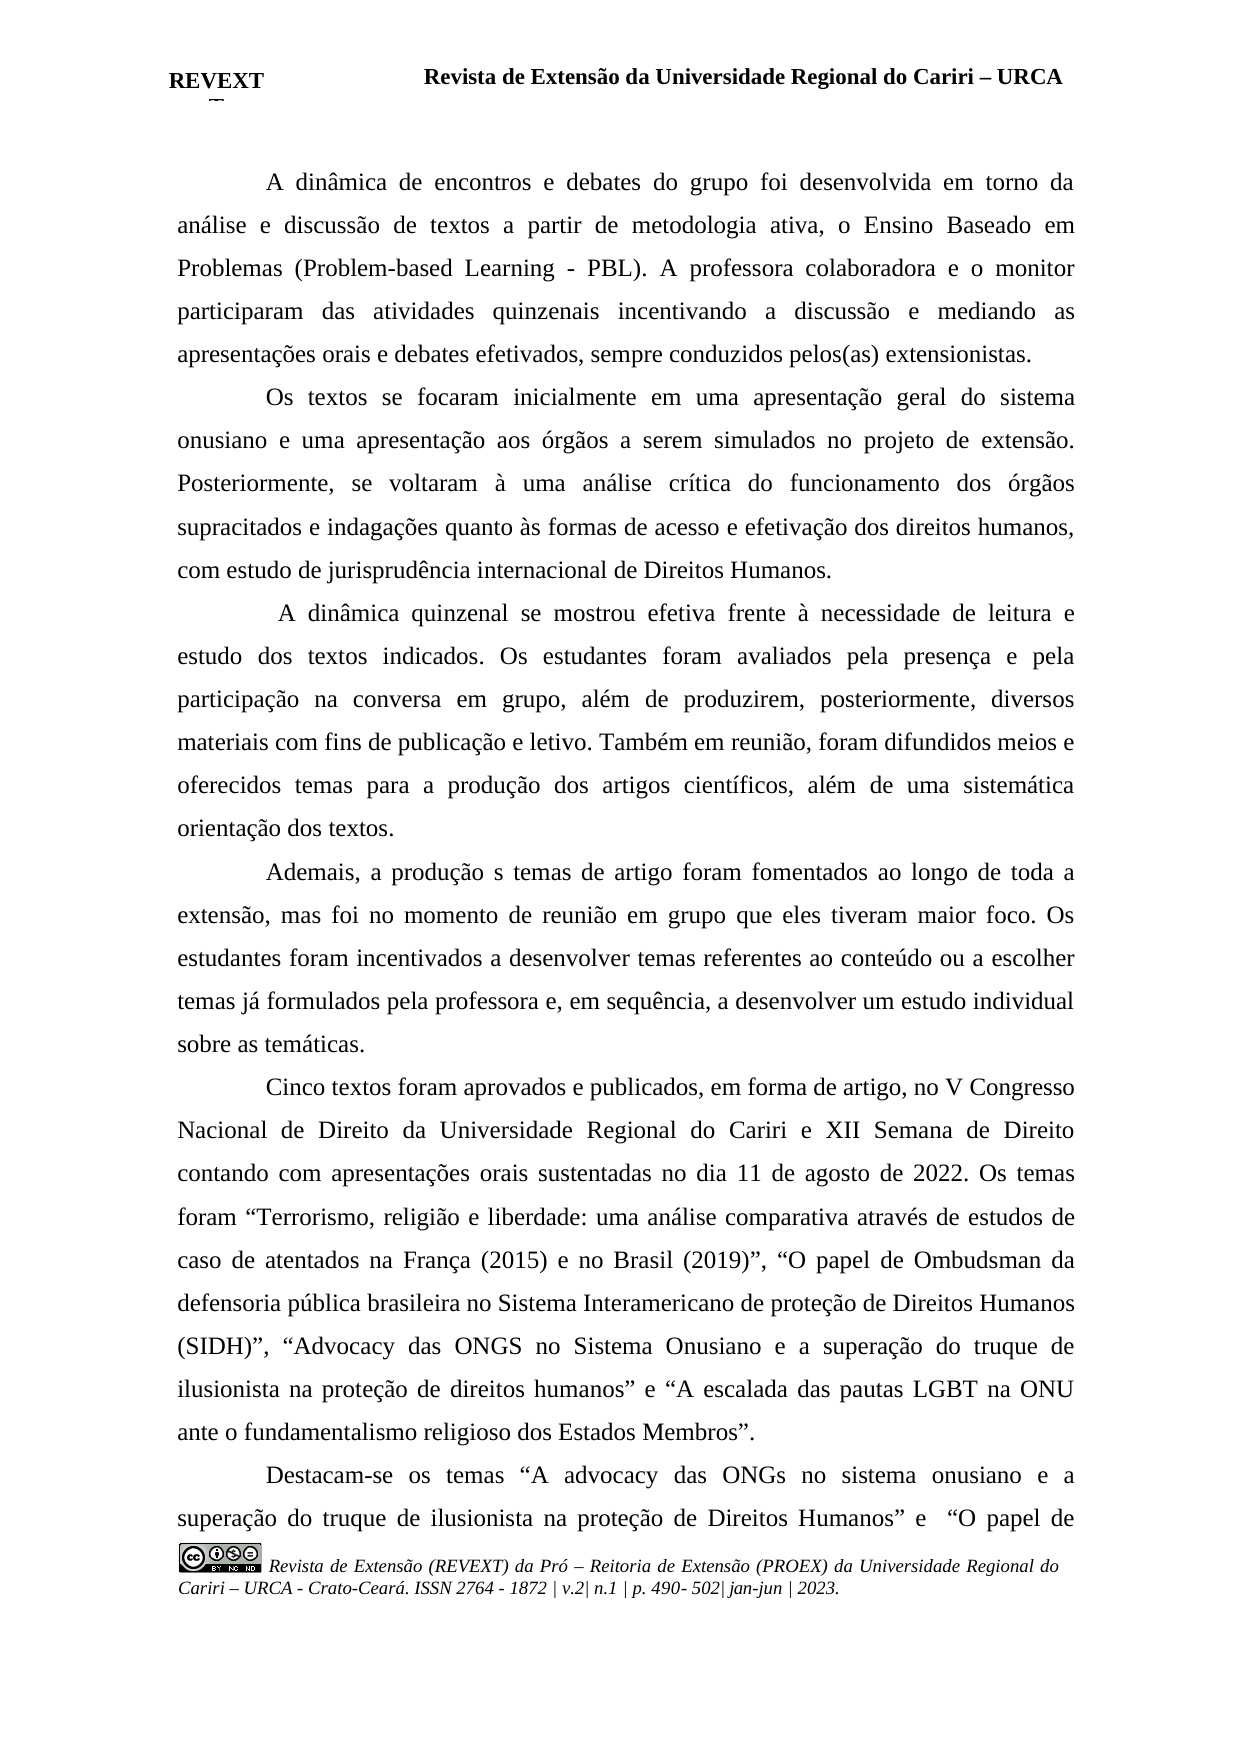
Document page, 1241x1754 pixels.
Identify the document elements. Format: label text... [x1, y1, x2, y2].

subtitle A dinâmica de encontros e debates do grupo foi desenvolvida em torno da análise e discussão de textos a partir de metodologia ativa, o Ensino Baseado em Problemas (Problem-based Learning - PBL). A professora colaboradora e o monitor participaram das atividades quinzenais incentivando a discussão e mediando as apresentações orais e debates efetivados, sempre conduzidos pelos(as) extensionistas. [177, 167, 1076, 368]
subtitle Ademais, a produção s temas de artigo foram fomentados ao longo de toda a extensão, mas foi no momento de reunião em grupo que eles tiveram maior foco. Os estudantes foram incentivados a desenvolver temas referentes ao conteúdo ou a escolher temas já formulados pela professora e, em sequência, a desenvolver um estudo individual sobre as temáticas. [177, 857, 1076, 1058]
picture [177, 1542, 262, 1573]
subtitle A dinâmica quinzenal se mostrou efetiva frente à necessidade de leitura e estudo dos textos indicados. Os estudantes foram avaliados pela presença e pela participação na conversa em grupo, além de produzirem, posteriormente, diversos materiais com fins de publicação e letivo. Também em reunião, foram difundidos meios e oferecidos temas para a produção dos artigos científicos, além de uma sistemática orientação dos textos. [177, 598, 1076, 842]
subtitle Cinco textos foram aprovados e publicados, em forma de artigo, no V Congresso Nacional de Direito da Universidade Regional do Cariri e XII Semana de Direito contando com apresentações orais sustentadas no dia 11 de agosto de 2022. Os temas foram “Terrorismo, religião e liberdade: uma análise comparativa através de estudos de caso de atentados na França (2015) e no Brasil (2019)”, “O papel de Ombudsman da defensoria pública brasileira no Sistema Interamericano de proteção de Direitos Humanos (SIDH)”, “Advocacy das ONGS no Sistema Onusiano e a superação do truque de ilusionista na proteção de direitos humanos” e “A escalada das pautas LGBT na ONU ante o fundamentalismo religioso dos Estados Membros”. [177, 1072, 1076, 1446]
subtitle Os textos se focaram inicialmente em uma apresentação geral do sistema onusiano e uma apresentação aos órgãos a serem simulados no projeto de extensão. Posteriormente, se voltaram à uma análise crítica do funcionamento dos órgãos supracitados e indagações quanto às formas de acesso e efetivação dos direitos humanos, com estudo de jurisprudência internacional de Direitos Humanos. [177, 382, 1076, 583]
